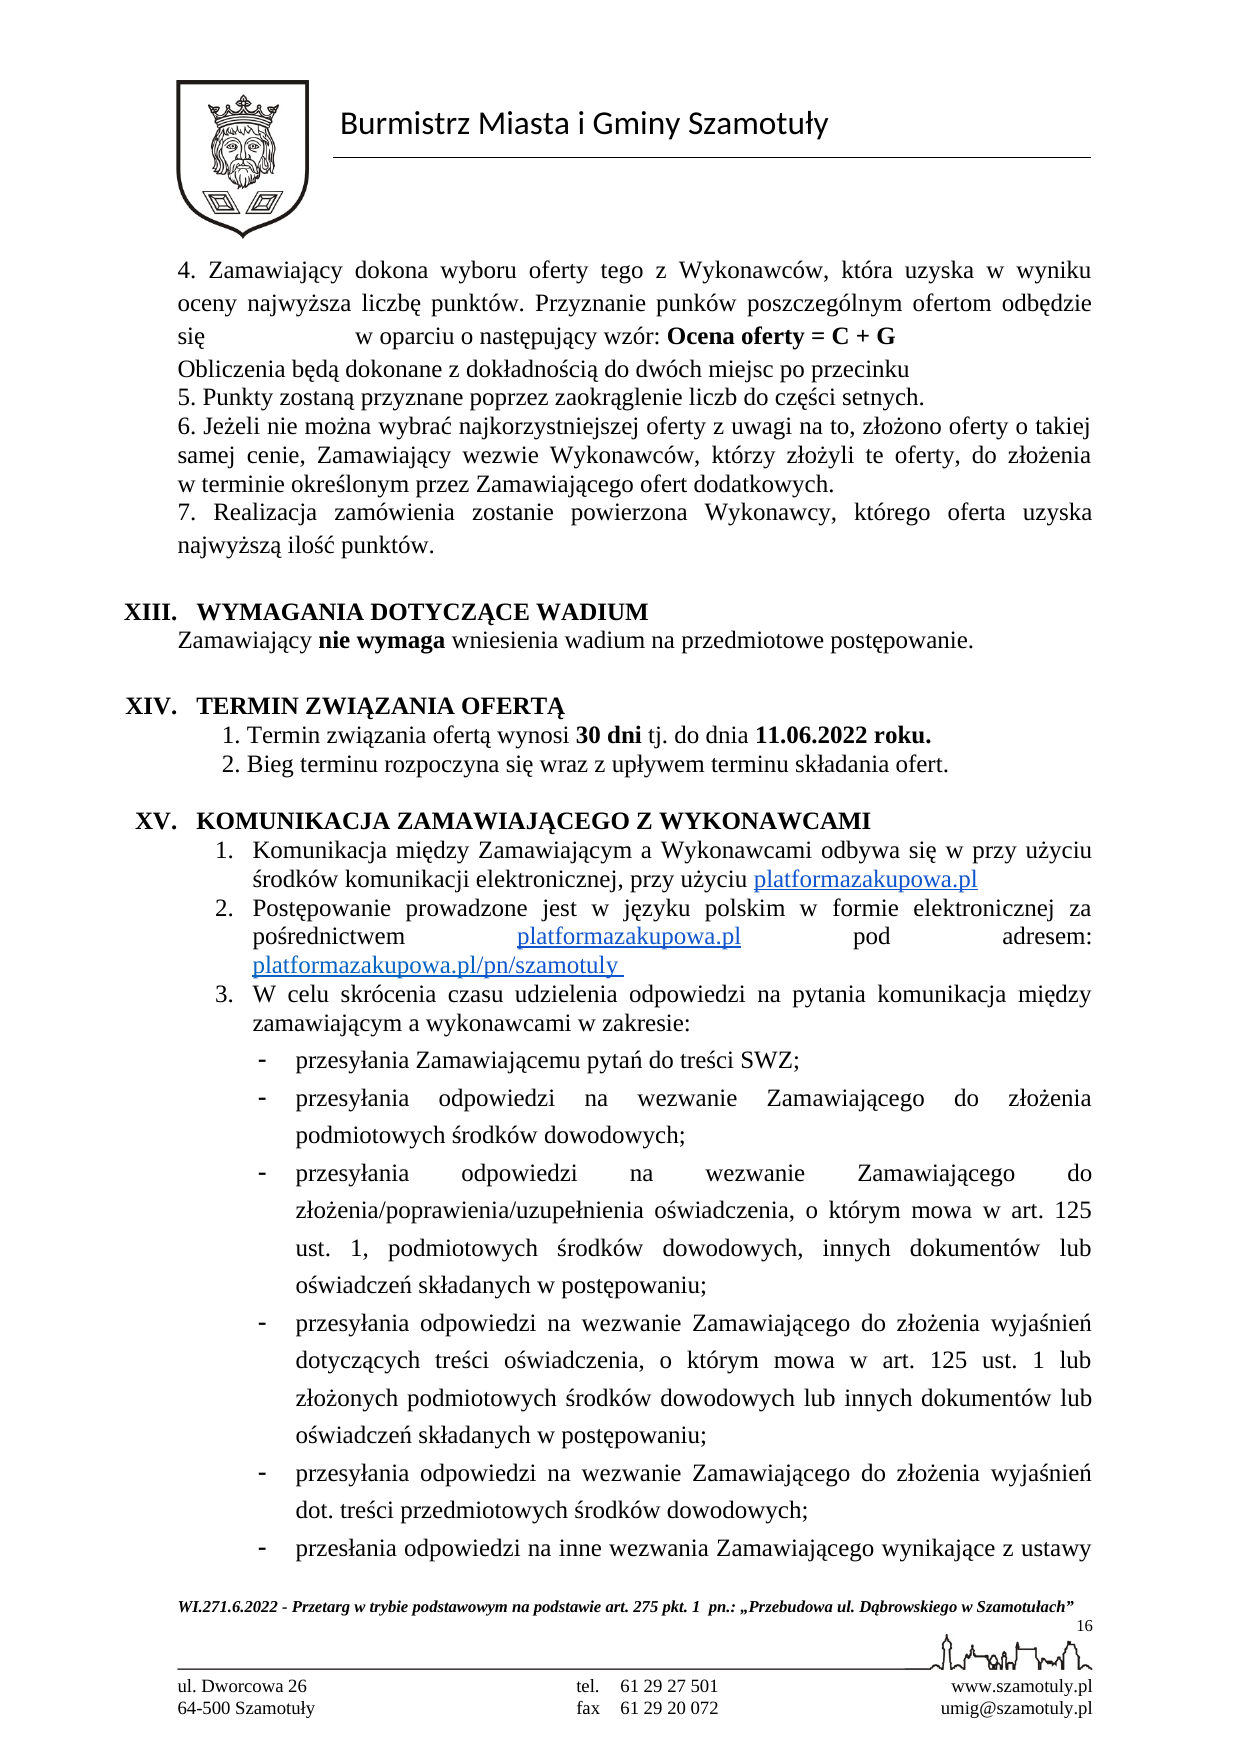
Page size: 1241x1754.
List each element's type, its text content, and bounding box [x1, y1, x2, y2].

list przesyłania odpowiedzi na wezwanie Zamawiającego do złożenia wyjaśnień dotyczących treści oświadczenia, o którym mowa w art. 125 ust. 1 lub złożonych podmiotowych środków dowodowych lub innych dokumentów lub oświadczeń składanych w postępowaniu; [258, 1299, 1092, 1449]
picture [176, 80, 309, 239]
text 7. Realizacja zamówienia zostanie powierzona Wykonawcy, którego oferta uzyska najwyższą ilość punktów. [177, 497, 1092, 559]
list przesyłania odpowiedzi na wezwanie Zamawiającego do złożenia/poprawienia/uzupełnienia oświadczenia, o którym mowa w art. 125 ust. 1, podmiotowych środków dowodowych, innych dokumentów lub oświadczeń składanych w postępowaniu; [258, 1149, 1092, 1299]
list przesyłania Zamawiającemu pytań do treści SWZ; [258, 1036, 1092, 1074]
list przesłania odpowiedzi na inne wezwania Zamawiającego wynikające z ustawy Prawo zamówień publicznych; [258, 1524, 1092, 1561]
text Obliczenia będą dokonane z dokładnością do dwóch miejsc po przecinku [177, 354, 1092, 382]
text 5. Punkty zostaną przyznane poprzez zaokrąglenie liczb do części setnych. [177, 382, 1092, 411]
list przesyłania odpowiedzi na wezwanie Zamawiającego do złożenia podmiotowych środków dowodowych; [258, 1074, 1092, 1149]
list Komunikacja między Zamawiającym a Wykonawcami odbywa się w przy użyciu środków komunikacji elektronicznej, przy użyciu platformazakupowa.pl [215, 835, 1092, 893]
list KOMUNIKACJA ZAMAWIAJĄCEGO Z WYKONAWCAMI [177, 806, 1092, 835]
text 6. Jeżeli nie można wybrać najkorzystniejszej oferty z uwagi na to, złożono oferty o takiej samej cenie, Zamawiający wezwie Wykonawców, którzy złożyli te oferty, do złożenia w terminie określonym przez Zamawiającego ofert dodatkowych. [177, 411, 1092, 497]
text 1. Termin związania ofertą wynosi 30 dni tj. do dnia 11.06.2022 roku. [222, 720, 1092, 749]
picture [177, 1634, 1093, 1670]
text 4. Zamawiający dokona wyboru oferty tego z Wykonawców, która uzyska w wyniku oceny najwyższa liczbę punktów. Przyznanie punków poszczególnym ofertom odbędzie się w oparciu o następujący wzór: Ocena oferty = C + G [177, 255, 1092, 349]
text Zamawiający nie wymaga wniesienia wadium na przedmiotowe postępowanie. [177, 625, 1092, 654]
list Termin związania ofertą [177, 691, 1092, 720]
list Postępowanie prowadzone jest w języku polskim w formie elektronicznej za pośrednictwem platformazakupowa.pl pod adresem: platformazakupowa.pl/pn/szamotuly [215, 893, 1092, 979]
list WYMAGANIA DOTYCZĄCE WADIUM [177, 597, 1092, 625]
list przesyłania odpowiedzi na wezwanie Zamawiającego do złożenia wyjaśnień dot. treści przedmiotowych środków dowodowych; [258, 1449, 1092, 1524]
text 2. Bieg terminu rozpoczyna się wraz z upływem terminu składania ofert. [222, 749, 1092, 778]
list W celu skrócenia czasu udzielenia odpowiedzi na pytania komunikacja między zamawiającym a wykonawcami w zakresie: [215, 979, 1092, 1036]
